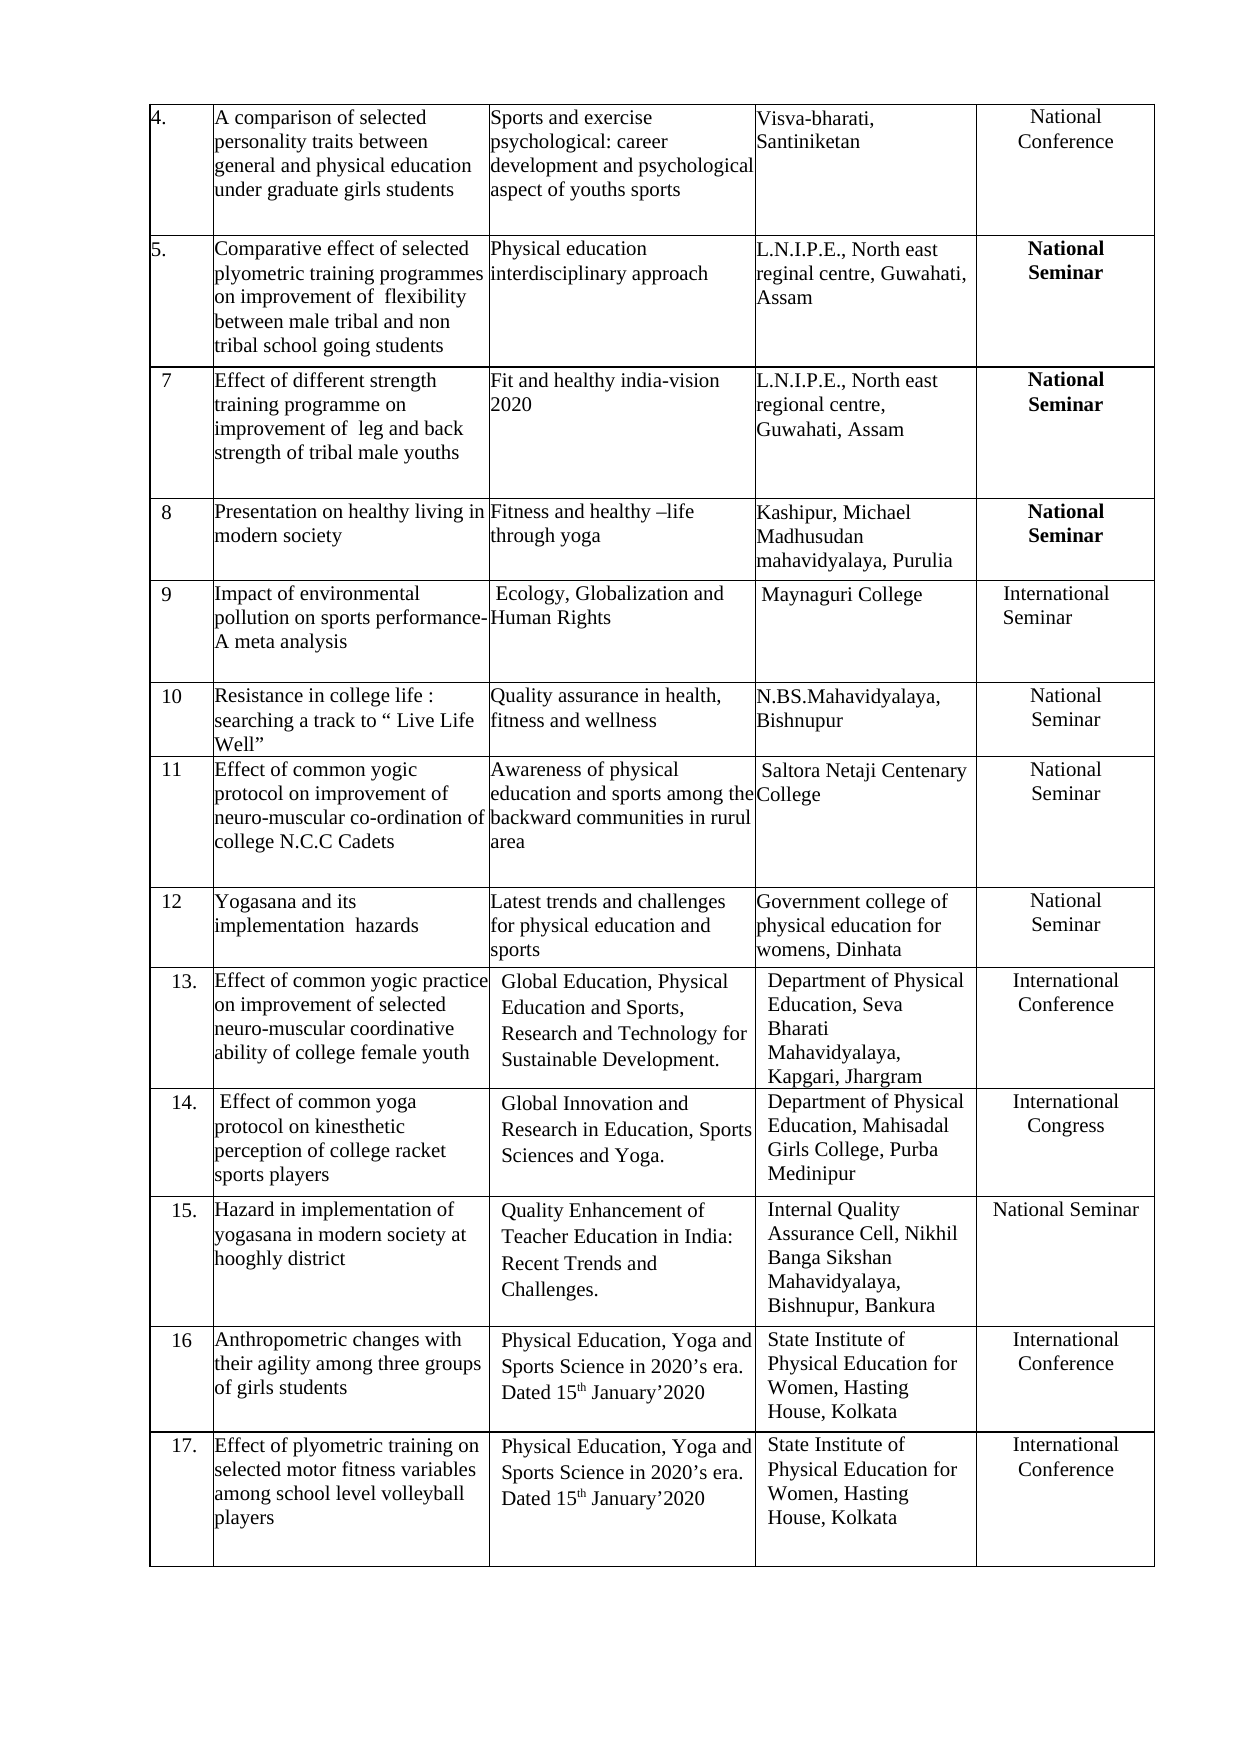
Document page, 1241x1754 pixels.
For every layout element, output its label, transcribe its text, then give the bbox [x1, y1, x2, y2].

table_cell State Institute of Physical Education for Women, Hasting House, Kolkata [756, 1327, 976, 1431]
table_cell Effect of plyometric training on selected motor fitness variables among school level volleyball players [214, 1433, 489, 1566]
table_cell National Seminar [977, 499, 1154, 580]
table_cell National Seminar [977, 683, 1154, 756]
table_cell International Seminar [977, 581, 1154, 682]
table_cell Sports and exercise psychological: career development and psychological aspect of youths sports [490, 105, 755, 235]
table_cell Comparative effect of selected plyometric training programmes on improvement of flexibility between male tribal and non tribal school going students [214, 236, 489, 366]
table_cell Government college of physical education for womens, Dinhata [756, 888, 976, 967]
table_cell Ecology, Globalization and Human Rights [490, 581, 755, 682]
table_cell A comparison of selected personality traits between general and physical education under graduate girls students [214, 105, 489, 235]
table_cell Anthropometric changes with their agility among three groups of girls students [214, 1327, 489, 1431]
table_cell Fit and healthy india-vision 2020 [490, 368, 755, 498]
table_cell National Conference [977, 105, 1154, 235]
table_cell Quality assurance in health, fitness and wellness [490, 683, 755, 756]
table_cell National Seminar [977, 236, 1154, 366]
table_cell Effect of common yogic practice on improvement of selected neuro-muscular coordinative ability of college female youth [214, 968, 489, 1088]
table_cell 14. [151, 1089, 213, 1196]
table_cell International Conference [977, 1433, 1154, 1566]
table_cell Global Education, Physical Education and Sports, Research and Technology for Sustainable Development. [490, 968, 755, 1088]
table_cell 15. [151, 1197, 213, 1326]
table_cell Visva-bharati, Santiniketan [756, 105, 976, 235]
table_cell International Conference [977, 968, 1154, 1088]
table_cell Fitness and healthy –life through yoga [490, 499, 755, 580]
table_cell Impact of environmental pollution on sports performance- A meta analysis [214, 581, 489, 682]
table_cell 10 [151, 683, 213, 756]
table_cell 7 [151, 368, 213, 498]
table_cell Yogasana and its implementation hazards [214, 888, 489, 967]
table_cell International Congress [977, 1089, 1154, 1196]
table_cell Physical Education, Yoga and Sports Science in 2020’s era. Dated 15th January’2020 [490, 1433, 755, 1566]
table_cell 13. [151, 968, 213, 1088]
table_cell 17. [151, 1433, 213, 1566]
table_cell 9 [151, 581, 213, 682]
table_cell Quality Enhancement of Teacher Education in India: Recent Trends and Challenges. [490, 1197, 755, 1326]
table_cell Physical education interdisciplinary approach [490, 236, 755, 366]
table_cell National Seminar [977, 368, 1154, 498]
table_cell 4. [151, 105, 213, 235]
table_cell N.BS.Mahavidyalaya, Bishnupur [756, 683, 976, 756]
table_cell L.N.I.P.E., North east reginal centre, Guwahati, Assam [756, 236, 976, 366]
table_cell Internal Quality Assurance Cell, Nikhil Banga Sikshan Mahavidyalaya, Bishnupur, Bankura [756, 1197, 976, 1326]
table_cell National Seminar [977, 757, 1154, 887]
table_cell 5. [151, 236, 213, 366]
table_cell 12 [151, 888, 213, 967]
table_cell 8 [151, 499, 213, 580]
table_cell Maynaguri College [756, 581, 976, 682]
table_cell 11 [151, 757, 213, 887]
table_cell Resistance in college life : searching a track to “ Live Life Well” [214, 683, 489, 756]
table_cell National Seminar [977, 888, 1154, 967]
table_cell Physical Education, Yoga and Sports Science in 2020’s era. Dated 15th January’2020 [490, 1327, 755, 1431]
table_cell Kashipur, Michael Madhusudan mahavidyalaya, Purulia [756, 499, 976, 580]
table_cell Awareness of physical education and sports among the backward communities in rurul area [490, 757, 755, 887]
table_cell Effect of common yogic protocol on improvement of neuro-muscular co-ordination of college N.C.C Cadets [214, 757, 489, 887]
table_cell Department of Physical Education, Seva Bharati Mahavidyalaya, Kapgari, Jhargram [756, 968, 976, 1088]
table_cell Presentation on healthy living in modern society [214, 499, 489, 580]
table_cell State Institute of Physical Education for Women, Hasting House, Kolkata [756, 1433, 976, 1566]
table_cell Effect of different strength training programme on improvement of leg and back strength of tribal male youths [214, 368, 489, 498]
table_cell 16 [151, 1327, 213, 1431]
table_cell L.N.I.P.E., North east regional centre, Guwahati, Assam [756, 368, 976, 498]
table_cell Global Innovation and Research in Education, Sports Sciences and Yoga. [490, 1089, 755, 1196]
table_cell Latest trends and challenges for physical education and sports [490, 888, 755, 967]
table_cell Hazard in implementation of yogasana in modern society at hooghly district [214, 1197, 489, 1326]
table_cell International Conference [977, 1327, 1154, 1431]
table_cell Effect of common yoga protocol on kinesthetic perception of college racket sports players [214, 1089, 489, 1196]
table_cell Department of Physical Education, Mahisadal Girls College, Purba Medinipur [756, 1089, 976, 1196]
table_cell Saltora Netaji Centenary College [756, 757, 976, 887]
table_cell National Seminar [977, 1197, 1154, 1326]
